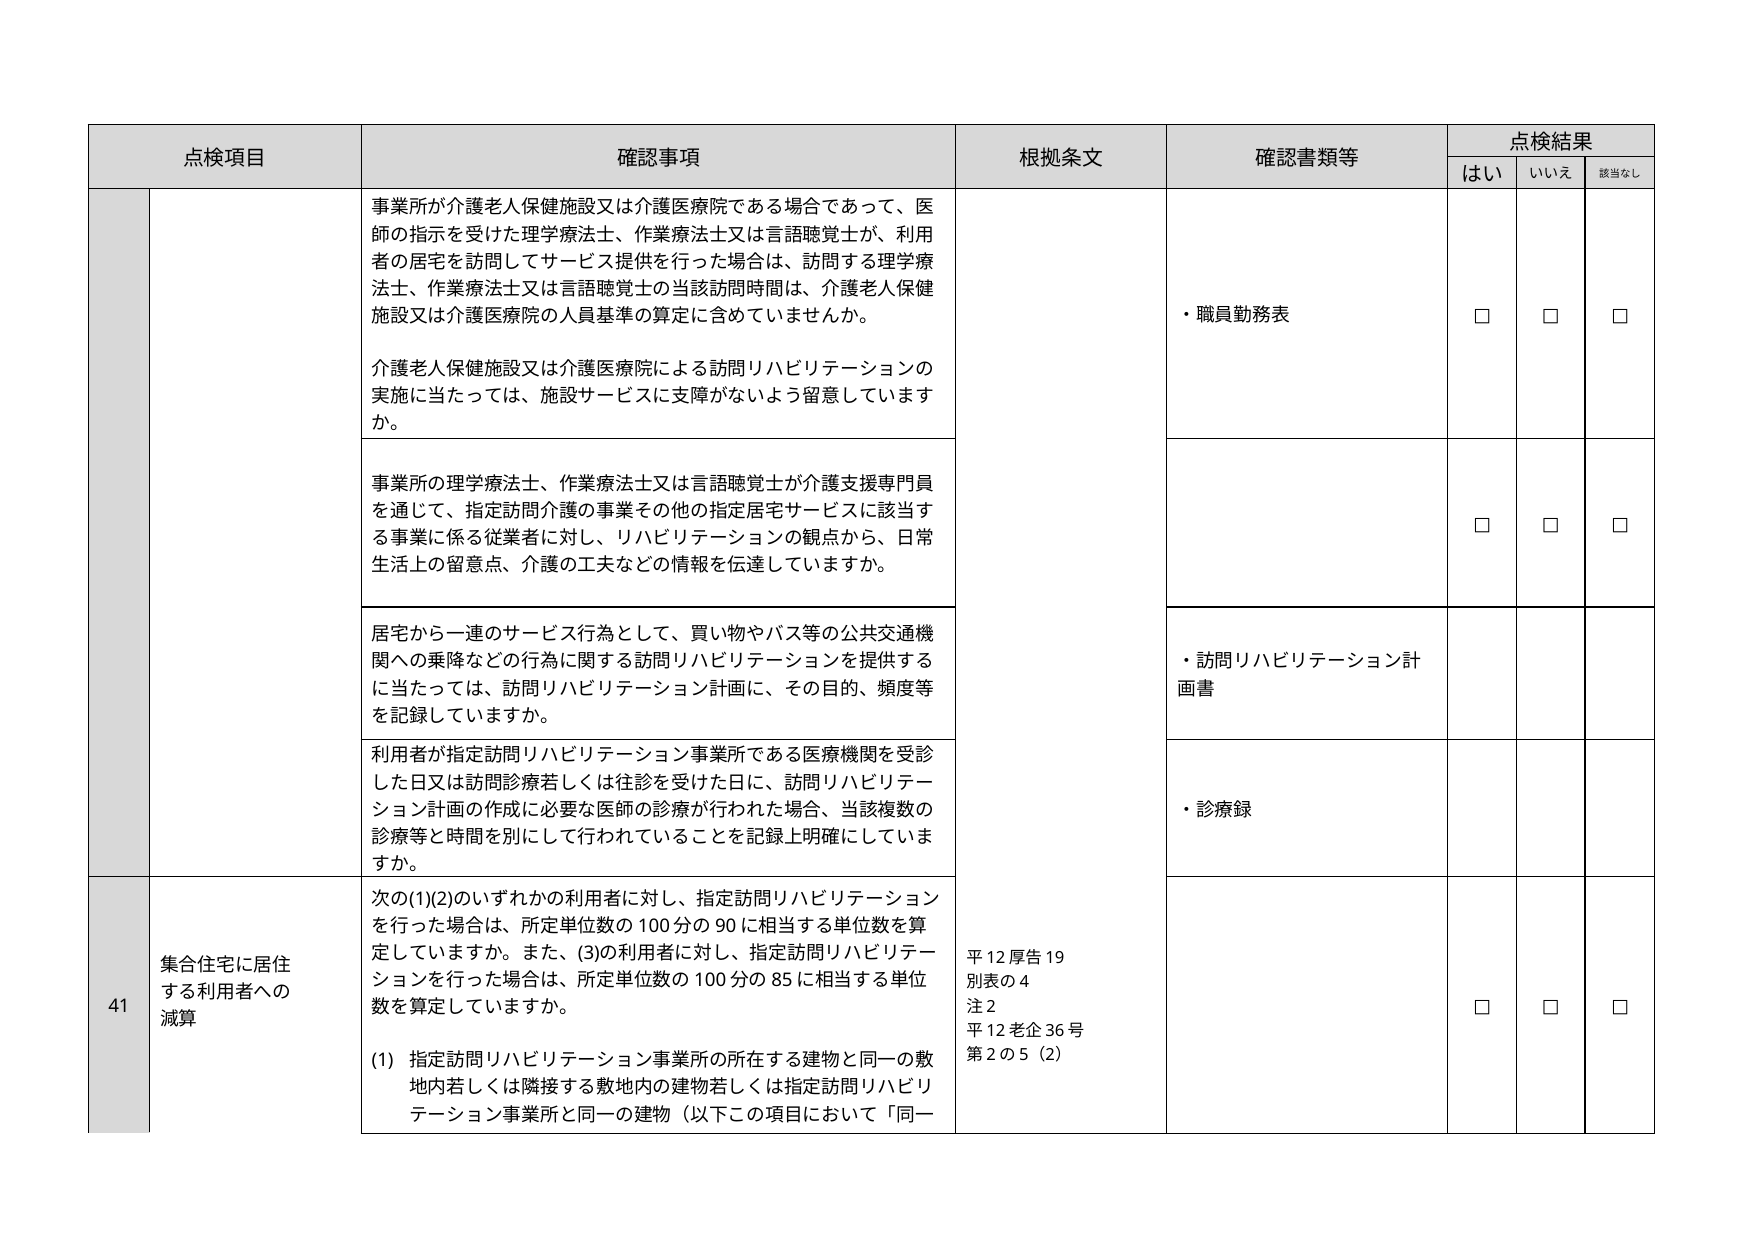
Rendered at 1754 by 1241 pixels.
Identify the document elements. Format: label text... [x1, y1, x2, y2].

table_cell □ [1586, 439, 1654, 606]
table_cell いいえ [1517, 157, 1584, 188]
table_cell [1517, 608, 1584, 739]
table_cell [1167, 439, 1447, 606]
table_cell 居宅から一連のサービス行為として、買い物やバス等の公共交通機関への乗降などの行為に関する訪問リハビリテーションを提供するに当たっては、訪問リハビリテーション計画に、その目的、頻度等を記録していますか。 [362, 608, 955, 739]
table_cell [1448, 608, 1516, 739]
table_header 確認書類等 [1167, 125, 1447, 188]
table_cell 平12厚告19 別表の4 注2 平12老企36号 第2の5（2） [956, 876, 1166, 1133]
table_header 根拠条文 [956, 125, 1166, 188]
table_cell [1517, 740, 1584, 876]
table_cell ・職員勤務表 [1167, 189, 1447, 438]
table_cell □ [1448, 189, 1516, 438]
table_cell 利用者が指定訪問リハビリテーション事業所である医療機関を受診した日又は訪問診療若しくは往診を受けた日に、訪問リハビリテーション計画の作成に必要な医師の診療が行われた場合、当該複数の診療等と時間を別にして行われていることを記録上明確にしていますか。 [362, 740, 955, 876]
table_cell [1448, 740, 1516, 876]
table_cell □ [1517, 439, 1584, 606]
table_cell [1586, 608, 1654, 739]
table_cell はい [1448, 157, 1516, 188]
table_header 点検結果 [1448, 125, 1654, 156]
table_cell 集合住宅に居住 する利用者への 減算 [150, 877, 361, 1133]
table_cell [1167, 877, 1447, 1133]
table_cell □ [1517, 877, 1584, 1133]
table_cell □ [1586, 877, 1654, 1133]
table_header 確認事項 [362, 125, 955, 188]
table_cell 該当なし [1586, 157, 1654, 188]
table_cell 41 [89, 877, 150, 1133]
table_cell ・診療録 [1167, 740, 1447, 876]
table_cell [362, 877, 955, 1133]
table_cell □ [1448, 439, 1516, 606]
table_cell 事業所が介護老人保健施設又は介護医療院である場合であって、医師の指示を受けた理学療法士、作業療法士又は言語聴覚士が、利用者の居宅を訪問してサービス提供を行った場合は、訪問する理学療法士、作業療法士又は言語聴覚士の当該訪問時間は、介護老人保健施設又は介護医療院の人員基準の算定に含めていませんか。 介護老人保健施設又は介護医療院による訪問リハビリテーションの実施に当たっては、施設サービスに支障がないよう留意していますか。 [362, 189, 955, 438]
table_header 点検項目 [89, 125, 361, 188]
table_cell ・訪問リハビリテーション計画書 [1167, 608, 1447, 739]
table_cell □ [1448, 877, 1516, 1133]
table_cell 事業所の理学療法士、作業療法士又は言語聴覚士が介護支援専門員を通じて、指定訪問介護の事業その他の指定居宅サービスに該当する事業に係る従業者に対し、リハビリテーションの観点から、日常生活上の留意点、介護の工夫などの情報を伝達していますか。 [362, 439, 955, 606]
table_cell □ [1586, 189, 1654, 438]
table_cell □ [1517, 189, 1584, 438]
table_cell [1586, 740, 1654, 876]
